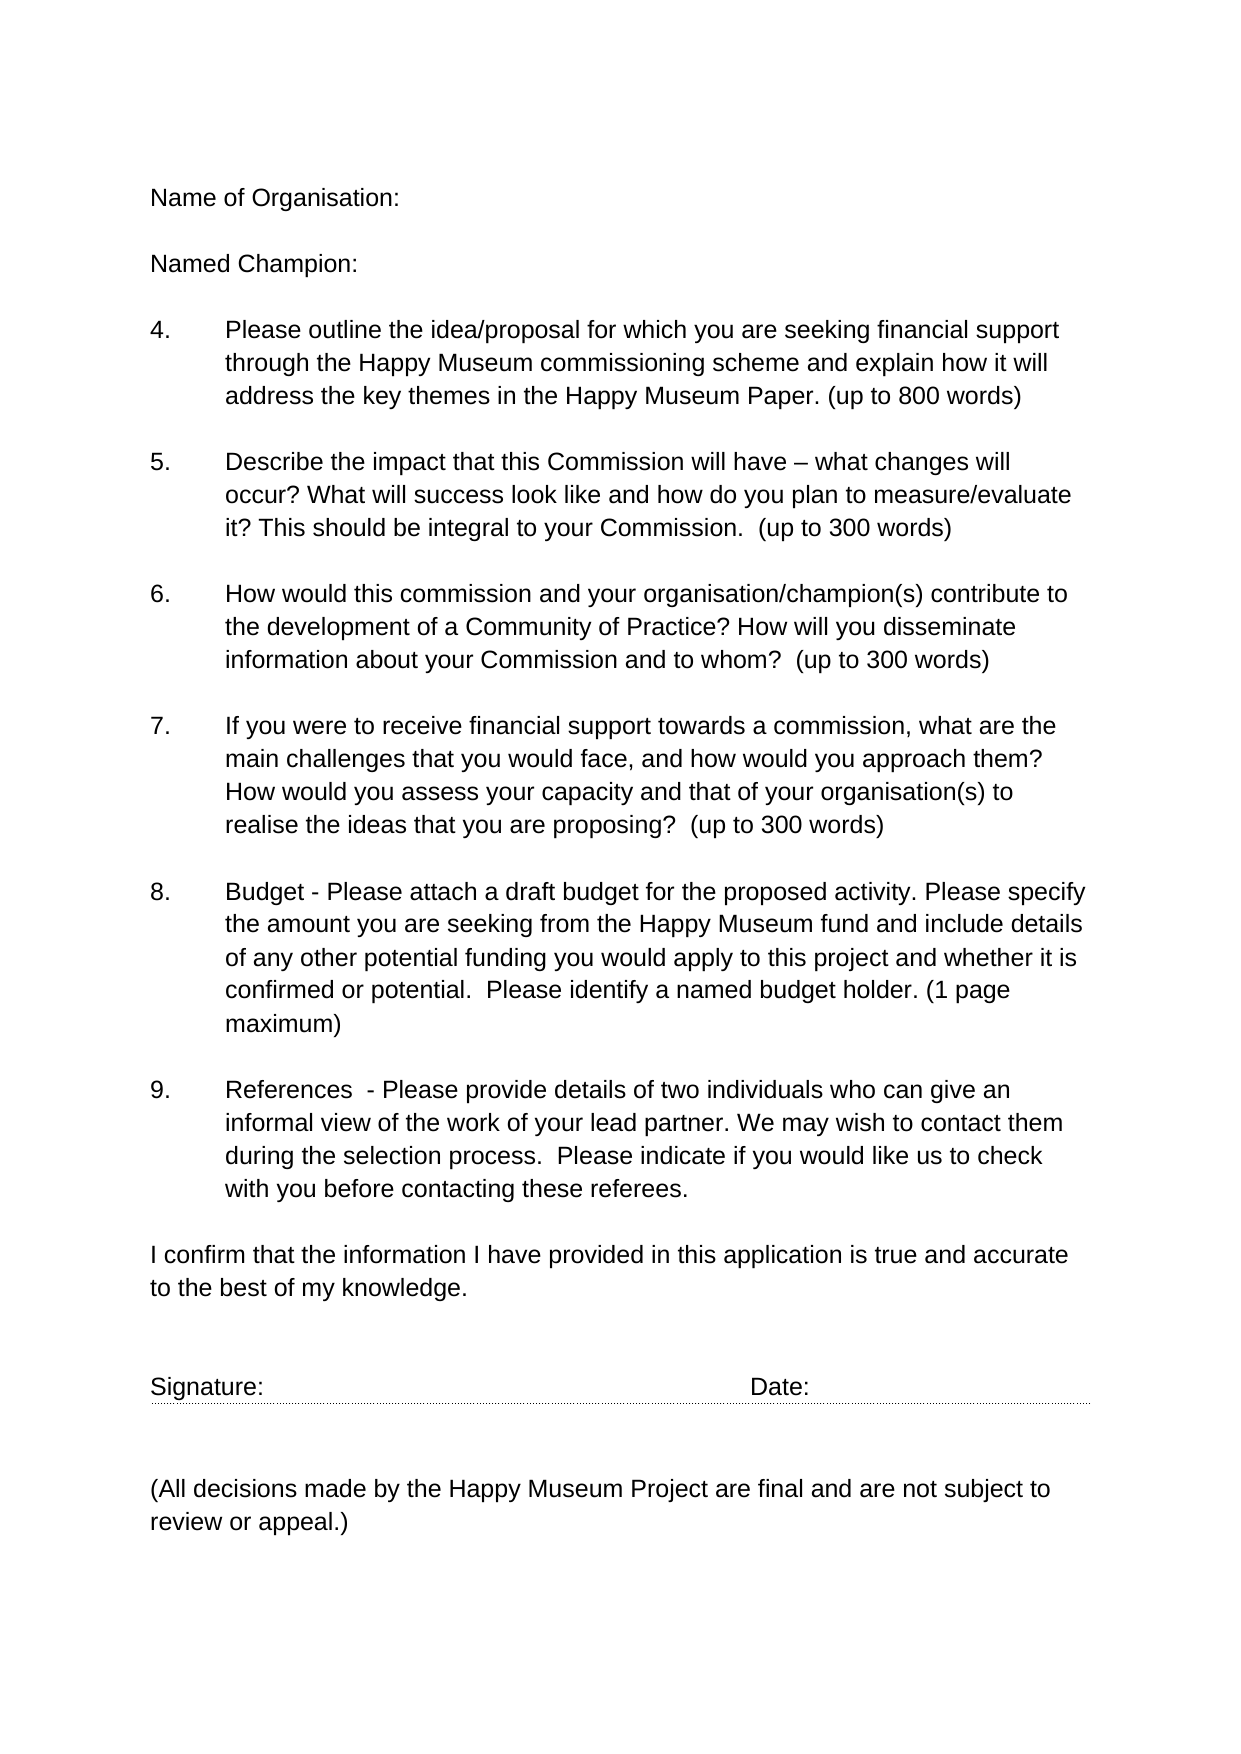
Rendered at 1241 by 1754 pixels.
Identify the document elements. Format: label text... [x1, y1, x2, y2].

text 6. How would this commission and your organisation/champion(s) contribute to the development of a Community of Practice? How will you disseminate information about your Commission and to whom? (up to 300 words) [150, 579, 1090, 674]
text 8. Budget - Please attach a draft budget for the proposed activity. Please specify the amount you are seeking from the Happy Museum fund and include details of any other potential funding you would apply to this project and whether it is confirmed or potential. Please identify a named budget holder. (1 page maximum) [150, 876, 1090, 1037]
text Name of Organisation: [150, 183, 1090, 212]
text (All decisions made by the Happy Museum Project are final and are not subject to review or appeal.) [150, 1474, 1090, 1536]
text 4. Please outline the idea/proposal for which you are seeking financial support through the Happy Museum commissioning scheme and explain how it will address the key themes in the Happy Museum Paper. (up to 800 words) [150, 315, 1090, 410]
text Named Champion: [150, 249, 1090, 278]
text Signature: Date: [150, 1372, 1090, 1404]
text 7. If you were to receive financial support towards a commission, what are the main challenges that you would face, and how would you approach them? How would you assess your capacity and that of your organisation(s) to realise the ideas that you are proposing? (up to 300 words) [150, 711, 1090, 839]
text I confirm that the information I have provided in this application is true and accurate to the best of my knowledge. [150, 1240, 1090, 1301]
text 9. References - Please provide details of two individuals who can give an informal view of the work of your lead partner. We may wish to contact them during the selection process. Please indicate if you would like us to check with you before contacting these referees. [150, 1074, 1090, 1202]
text 5. Describe the impact that this Commission will have – what changes will occur? What will success look like and how do you plan to measure/evaluate it? This should be integral to your Commission. (up to 300 words) [150, 447, 1090, 542]
